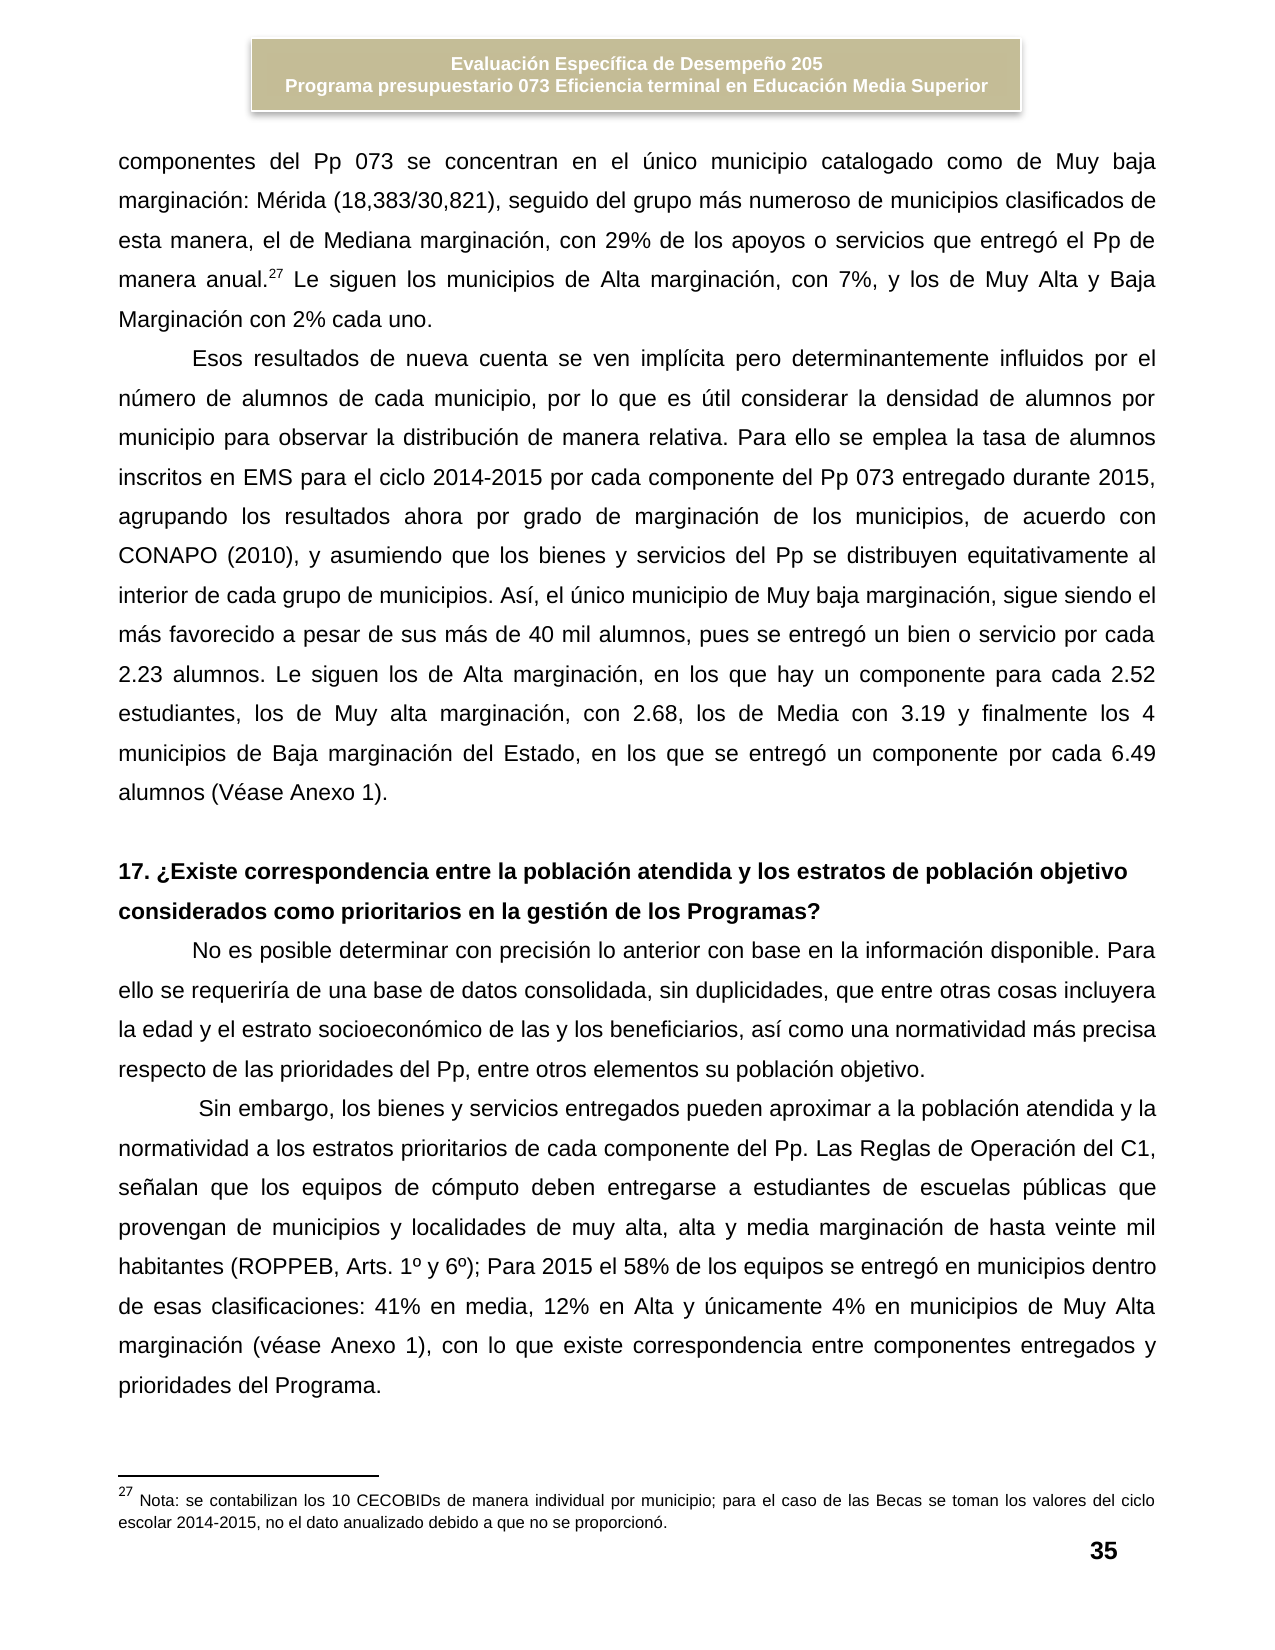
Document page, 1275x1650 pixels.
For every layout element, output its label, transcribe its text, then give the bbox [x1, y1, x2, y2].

text No es posible determinar con precisión lo anterior con base en la información disponible. Para ello se requeriría de una base de datos consolidada, sin duplicidades, que entre otras cosas incluyera la edad y el estrato socioeconómico de las y los beneficiarios, así como una normatividad más precisa respecto de las prioridades del Pp, entre otros elementos su población objetivo. [118, 937, 1157, 1082]
text Sin embargo, los bienes y servicios entregados pueden aproximar a la población atendida y la normatividad a los estratos prioritarios de cada componente del Pp. Las Reglas de Operación del C1, señalan que los equipos de cómputo deben entregarse a estudiantes de escuelas públicas que provengan de municipios y localidades de muy alta, alta y media marginación de hasta veinte mil habitantes (ROPPEB, Arts. 1º y 6º); Para 2015 el 58% de los equipos se entregó en municipios dentro de esas clasificaciones: 41% en media, 12% en Alta y únicamente 4% en municipios de Muy Alta marginación (véase Anexo 1), con lo que existe correspondencia entre componentes entregados y prioridades del Programa. [118, 1095, 1157, 1398]
text Esos resultados de nueva cuenta se ven implícita pero determinantemente influidos por el número de alumnos de cada municipio, por lo que es útil considerar la densidad de alumnos por municipio para observar la distribución de manera relativa. Para ello se emplea la tasa de alumnos inscritos en EMS para el ciclo 2014-2015 por cada componente del Pp 073 entregado durante 2015, agrupando los resultados ahora por grado de marginación de los municipios, de acuerdo con CONAPO (2010), y asumiendo que los bienes y servicios del Pp se distribuyen equitativamente al interior de cada grupo de municipios. Así, el único municipio de Muy baja marginación, sigue siendo el más favorecido a pesar de sus más de 40 mil alumnos, pues se entregó un bien o servicio por cada 2.23 alumnos. Le siguen los de Alta marginación, en los que hay un componente para cada 2.52 estudiantes, los de Muy alta marginación, con 2.68, los de Media con 3.19 y finalmente los 4 municipios de Baja marginación del Estado, en los que se entregó un componente por cada 6.49 alumnos (Véase Anexo 1). [118, 345, 1157, 806]
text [118, 148, 1157, 332]
text 17. ¿Existe correspondencia entre la población atendida y los estratos de población objetivo considerados como prioritarios en la gestión de los Programas? [118, 858, 1157, 924]
